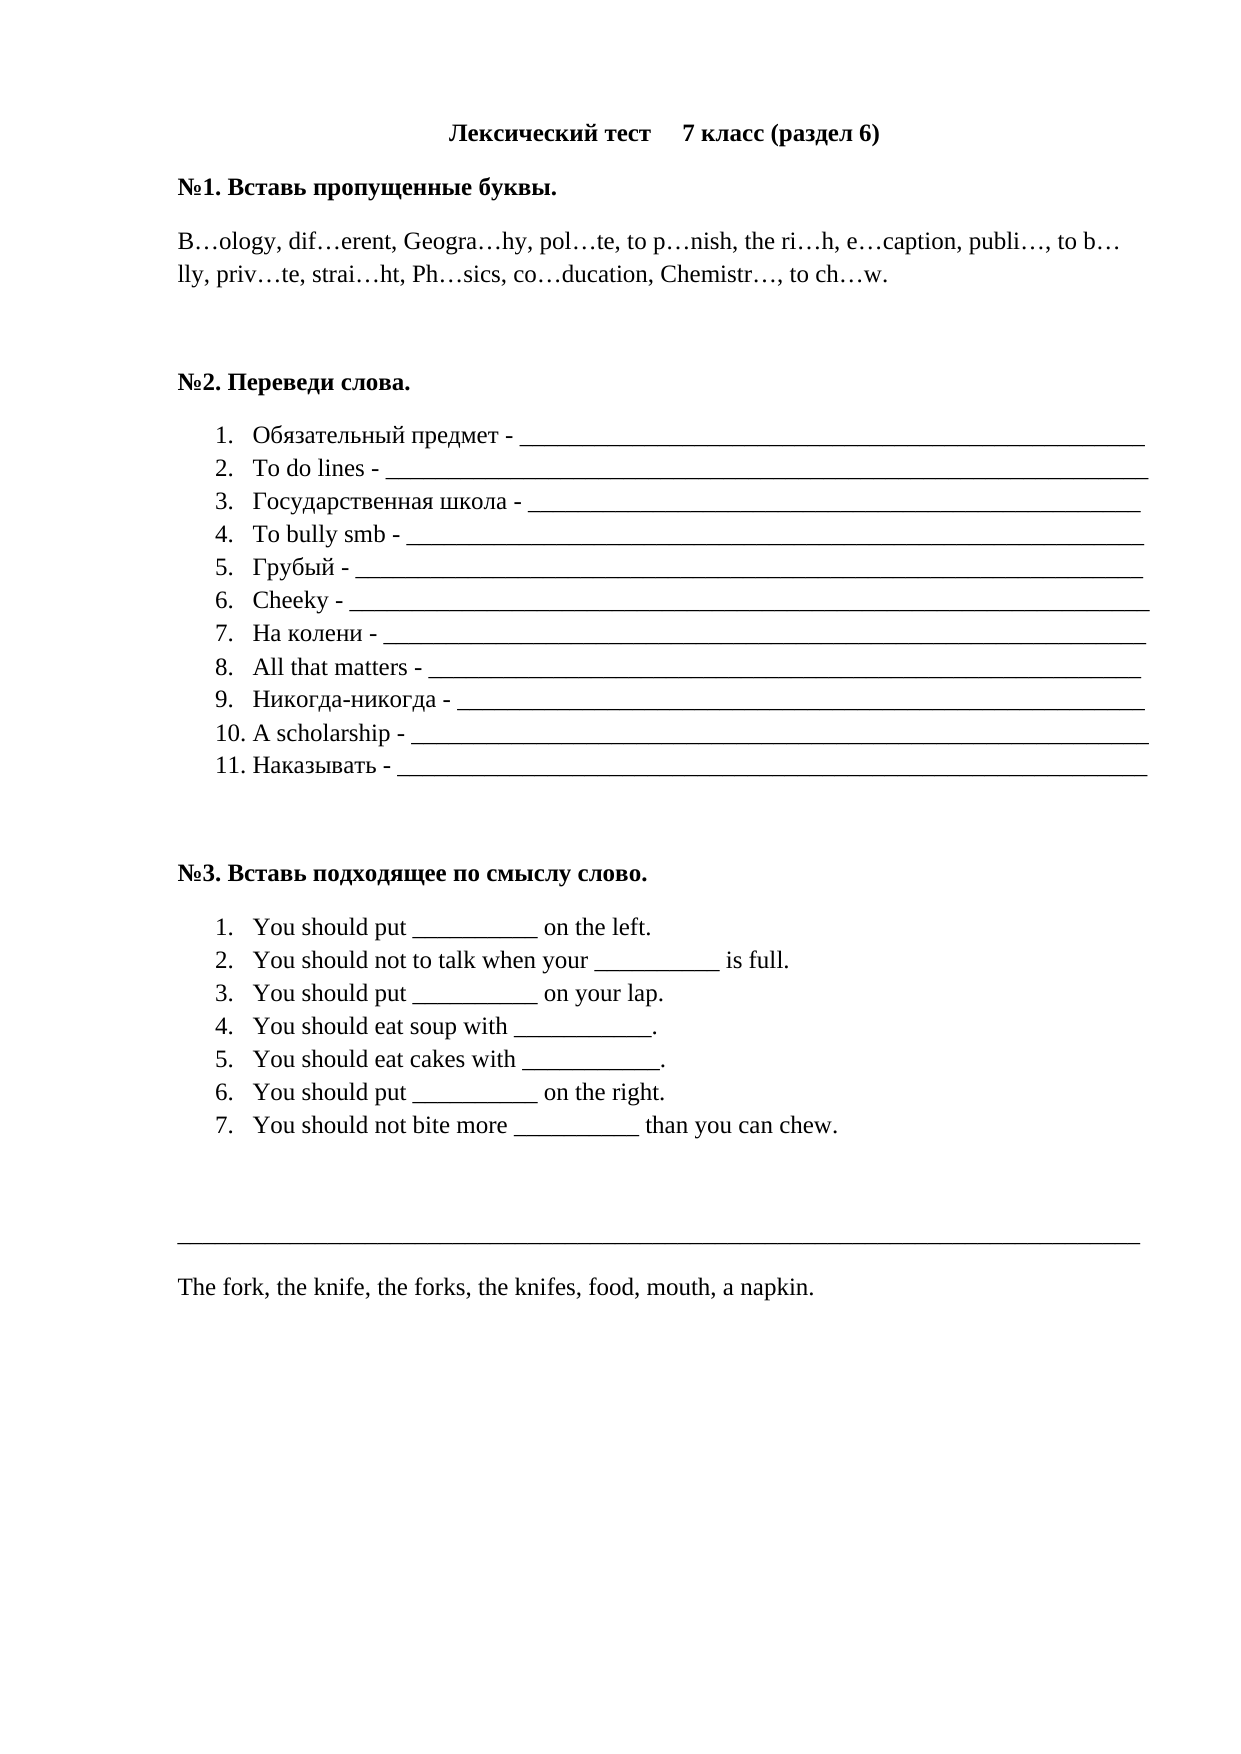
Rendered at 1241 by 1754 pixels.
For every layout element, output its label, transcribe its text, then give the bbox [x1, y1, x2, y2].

list You should eat soup with ___________. [215, 1011, 1152, 1040]
list Обязательный предмет - __________________________________________________ [215, 420, 1152, 449]
list You should not to talk when your __________ is full. [215, 945, 1152, 974]
list You should put __________ on the right. [215, 1077, 1152, 1106]
text B…ology, dif…erent, Geogra…hy, pol…te, to p…nish, the ri…h, e…caption, publi…, to b…lly, priv…te, strai…ht, Ph…sics, co…ducation, Chemistr…, to ch…w. [177, 226, 1152, 288]
list Cheeky - ________________________________________________________________ [215, 586, 1152, 614]
list You should put __________ on the left. [215, 912, 1152, 941]
list Государственная школа - _________________________________________________ [215, 486, 1152, 515]
list You should put __________ on your lap. [215, 978, 1152, 1007]
list You should eat cakes with ___________. [215, 1044, 1152, 1073]
list You should not bite more __________ than you can chew. [215, 1110, 1152, 1139]
text №2. Переведи слова. [177, 367, 1152, 395]
list All that matters - _________________________________________________________ [215, 652, 1152, 680]
list Никогда-никогда - _______________________________________________________ [215, 684, 1152, 713]
list To bully smb - ___________________________________________________________ [215, 519, 1152, 548]
text _____________________________________________________________________________ [177, 1218, 1152, 1247]
text №1. Вставь пропущенные буквы. [177, 172, 1152, 201]
list На колени - _____________________________________________________________ [215, 618, 1152, 647]
list Грубый - _______________________________________________________________ [215, 552, 1152, 581]
list A scholarship - ___________________________________________________________ [215, 718, 1152, 746]
text Лексический тест 7 класс (раздел 6) [177, 118, 1152, 147]
text The fork, the knife, the forks, the knifes, food, mouth, a napkin. [177, 1272, 1152, 1301]
list To do lines - _____________________________________________________________ [215, 453, 1152, 482]
text №3. Вставь подходящее по смыслу слово. [177, 858, 1152, 887]
list Наказывать - ____________________________________________________________ [215, 751, 1152, 779]
